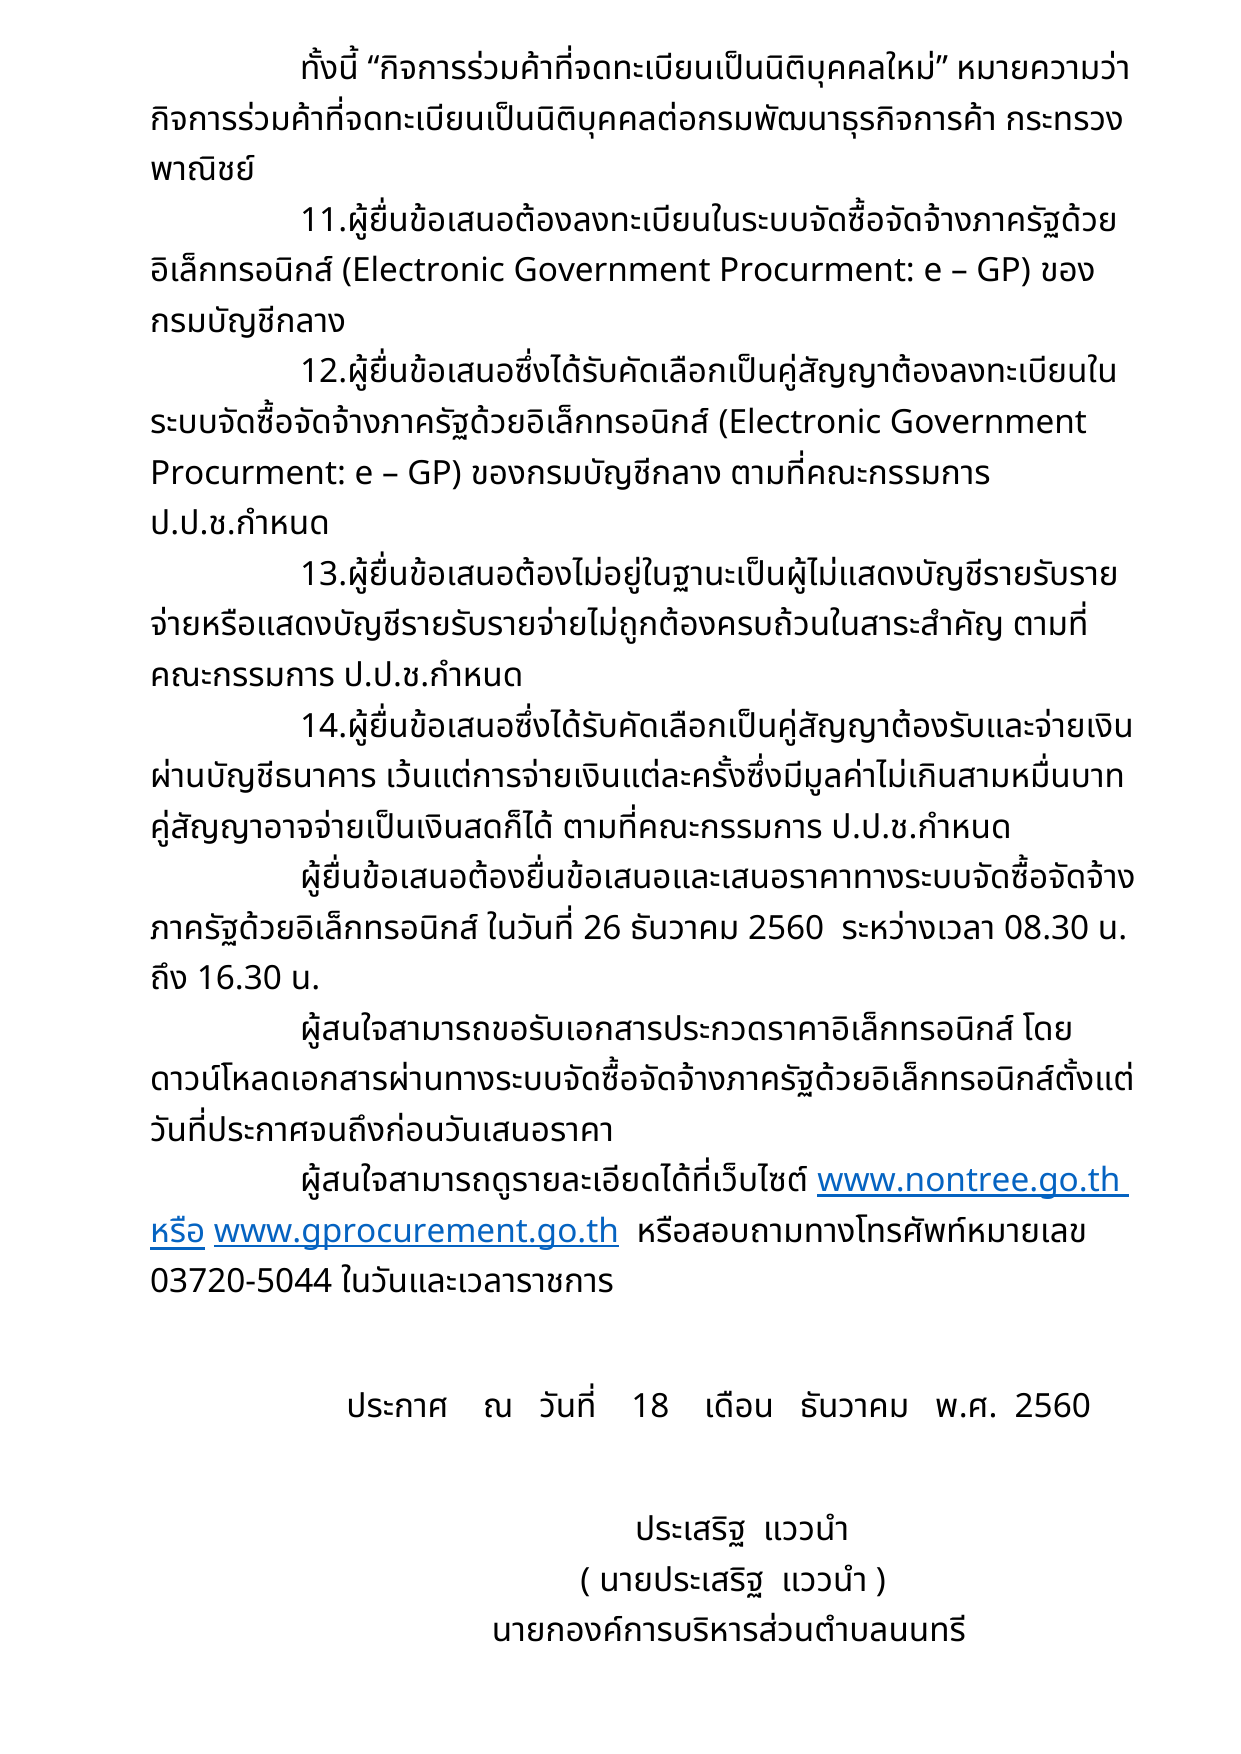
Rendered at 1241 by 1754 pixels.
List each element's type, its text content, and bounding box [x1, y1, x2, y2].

text 13.ผู้ยื่นข้อเสนอต้องไม่อยู่ในฐานะเป็นผู้ไม่แสดงบัญชีรายรับรายจ่ายหรือแสดงบัญชีรายรับรายจ่ายไม่ถูกต้องครบถ้วนในสาระสำคัญ ตามที่คณะกรรมการ ป.ป.ช.กำหนด [150, 550, 1137, 701]
text ทั้งนี้ “กิจการร่วมค้าที่จดทะเบียนเป็นนิติบุคคลใหม่” หมายความว่า กิจการร่วมค้าที่จดทะเบียนเป็นนิติบุคคลต่อกรมพัฒนาธุรกิจการค้า กระทรวงพาณิชย์ [150, 44, 1137, 196]
text นายกองค์การบริหารส่วนตำบลนนทรี [150, 1606, 1137, 1657]
text ประเสริฐ แววนำ [150, 1505, 1137, 1556]
text ( นายประเสริฐ แววนำ ) [150, 1556, 1137, 1606]
text 12.ผู้ยื่นข้อเสนอซึ่งได้รับคัดเลือกเป็นคู่สัญญาต้องลงทะเบียนในระบบจัดซื้อจัดจ้างภาครัฐด้วยอิเล็กทรอนิกส์ (Electronic Government Procurment: e – GP) ของกรมบัญชีกลาง ตามที่คณะกรรมการ ป.ป.ช.กำหนด [150, 347, 1137, 550]
text 14.ผู้ยื่นข้อเสนอซึ่งได้รับคัดเลือกเป็นคู่สัญญาต้องรับและจ่ายเงินผ่านบัญชีธนาคาร เว้นแต่การจ่ายเงินแต่ละครั้งซึ่งมีมูลค่าไม่เกินสามหมื่นบาทคู่สัญญาอาจจ่ายเป็นเงินสดก็ได้ ตามที่คณะกรรมการ ป.ป.ช.กำหนด [150, 701, 1137, 853]
text ผู้ยื่นข้อเสนอต้องยื่นข้อเสนอและเสนอราคาทางระบบจัดซื้อจัดจ้างภาครัฐด้วยอิเล็กทรอนิกส์ ในวันที่ 26 ธันวาคม 2560 ระหว่างเวลา 08.30 น. ถึง 16.30 น. [150, 853, 1137, 1005]
text ผู้สนใจสามารถขอรับเอกสารประกวดราคาอิเล็กทรอนิกส์ โดยดาวน์โหลดเอกสารผ่านทางระบบจัดซื้อจัดจ้างภาครัฐด้วยอิเล็กทรอนิกส์ตั้งแต่วันที่ประกาศจนถึงก่อนวันเสนอราคา [150, 1005, 1137, 1156]
text ประกาศ ณ วันที่ 18 เดือน ธันวาคม พ.ศ. 2560 [150, 1381, 1137, 1432]
text ผู้สนใจสามารถดูรายละเอียดได้ที่เว็บไซต์ www.nontree.go.th หรือ www.gprocurement.go.th หรือสอบถามทางโทรศัพท์หมายเลข 03720-5044 ในวันและเวลาราชการ [150, 1156, 1137, 1308]
text 11.ผู้ยื่นข้อเสนอต้องลงทะเบียนในระบบจัดซื้อจัดจ้างภาครัฐด้วยอิเล็กทรอนิกส์ (Electronic Government Procurment: e – GP) ของกรมบัญชีกลาง [150, 196, 1137, 347]
